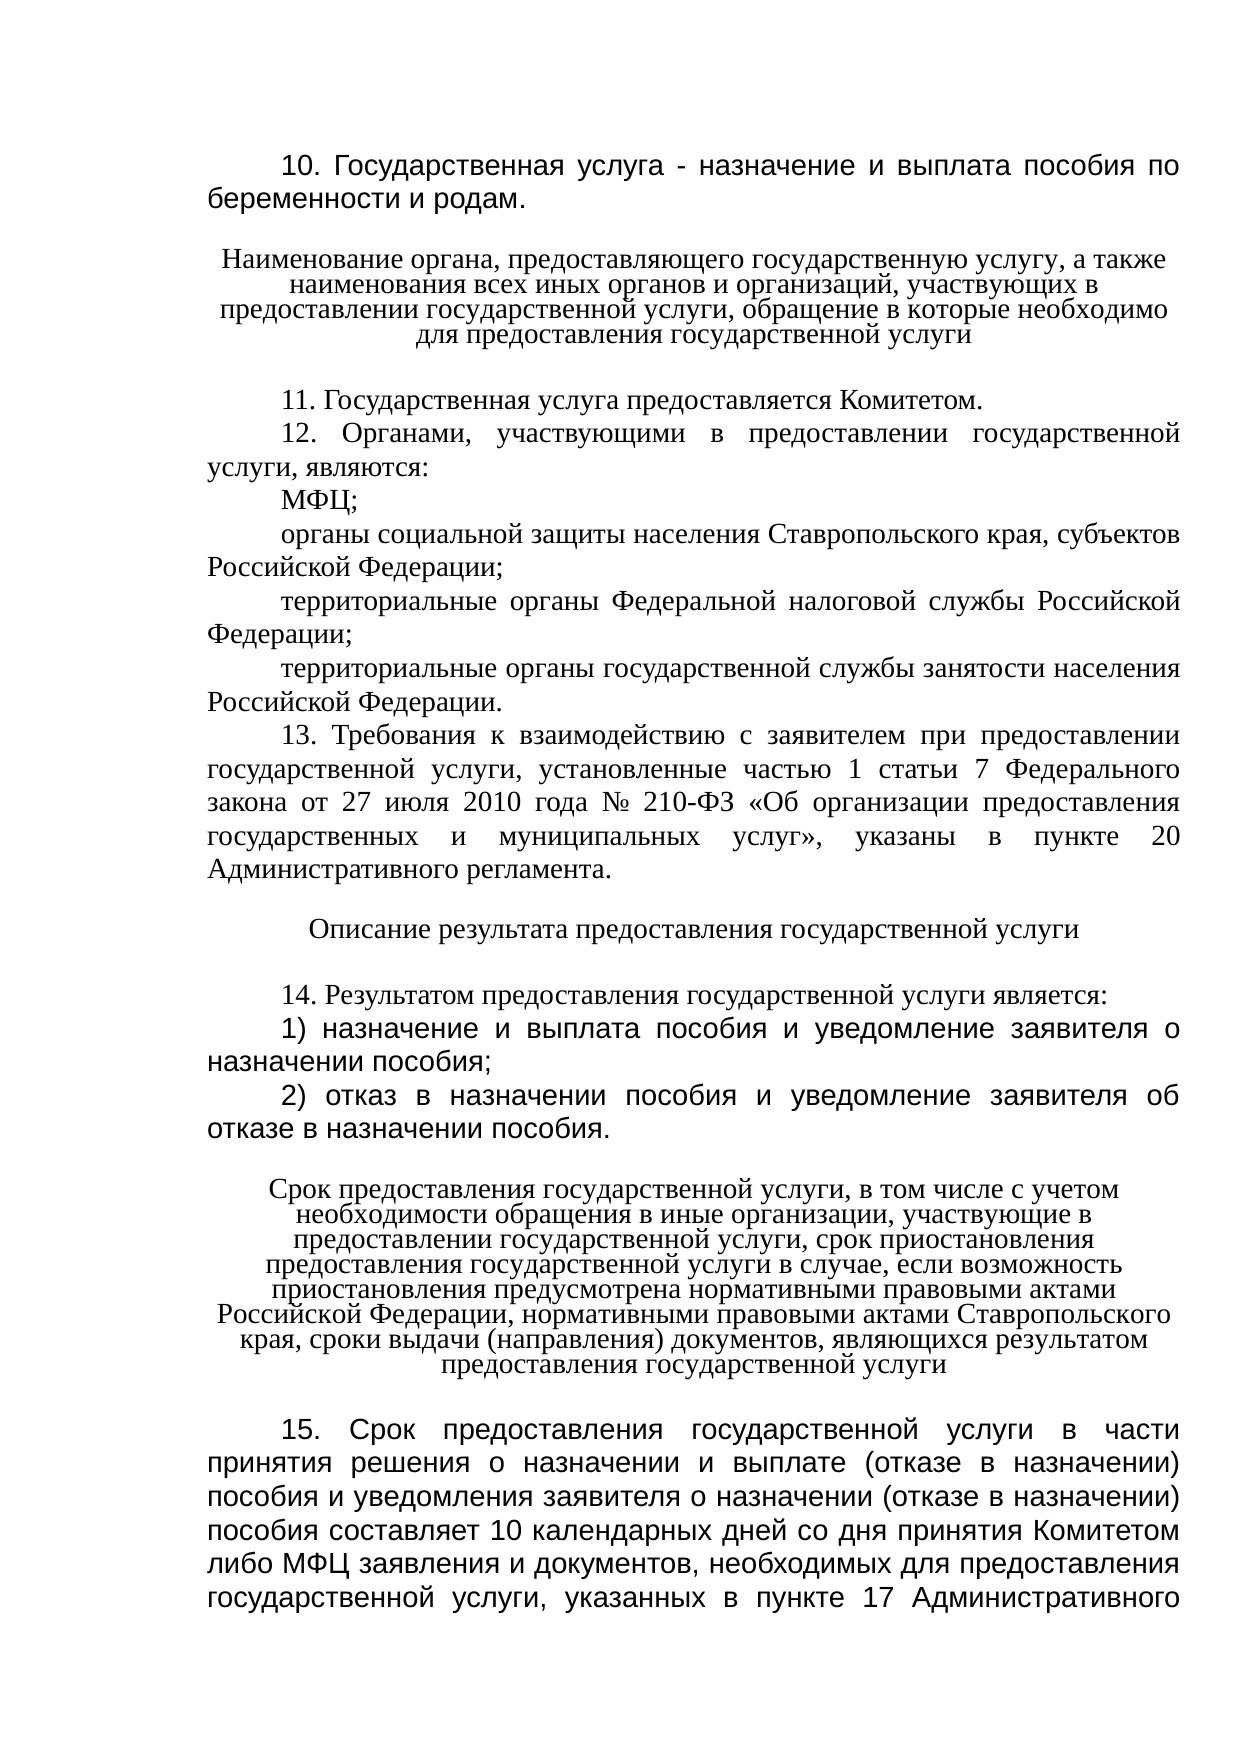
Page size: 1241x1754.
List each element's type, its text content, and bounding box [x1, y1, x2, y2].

text 2) отказ в назначении пособия и уведомление заявителя об отказе в назначении пособия. [207, 1078, 1181, 1145]
text МФЦ; [207, 482, 1181, 516]
text 10. Государственная услуга - назначение и выплата пособия по беременности и родам. [207, 148, 1181, 215]
text 11. Государственная услуга предоставляется Комитетом. [207, 382, 1181, 415]
text органы социальной защиты населения Ставропольского края, субъектов Российской Федерации; [207, 516, 1181, 583]
text 13. Требования к взаимодействию с заявителем при предоставлении государственной услуги, установленные частью 1 статьи 7 Федерального закона от 27 июля 2010 года № 210-ФЗ «Об организации предоставления государственных и муниципальных услуг», указаны в пункте 20 Административного регламента. [207, 717, 1181, 885]
text 1) назначение и выплата пособия и уведомление заявителя о назначении пособия; [207, 1011, 1181, 1078]
text территориальные органы Федеральной налоговой службы Российской Федерации; [207, 583, 1181, 650]
text Срок предоставления государственной услуги, в том числе с учетом необходимости обращения в иные организации, участвующие в предоставлении государственной услуги, срок приостановления предоставления государственной услуги в случае, если возможность приостановления предусмотрена нормативными правовыми актами Российской Федерации, нормативными правовыми актами Ставропольского края, сроки выдачи (направления) документов, являющихся результатом предоставления государственной услуги [207, 1178, 1181, 1378]
text Описание результата предоставления государственной услуги [207, 918, 1181, 943]
text Наименование органа, предоставляющего государственную услугу, а также наименования всех иных органов и организаций, участвующих в предоставлении государственной услуги, обращение в которые необходимо для предоставления государственной услуги [207, 248, 1181, 348]
text 14. Результатом предоставления государственной услуги является: [207, 977, 1181, 1011]
text территориальные органы государственной службы занятости населения Российской Федерации. [207, 650, 1181, 717]
text 12. Органами, участвующими в предоставлении государственной услуги, являются: [207, 415, 1181, 482]
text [207, 1412, 1181, 1613]
